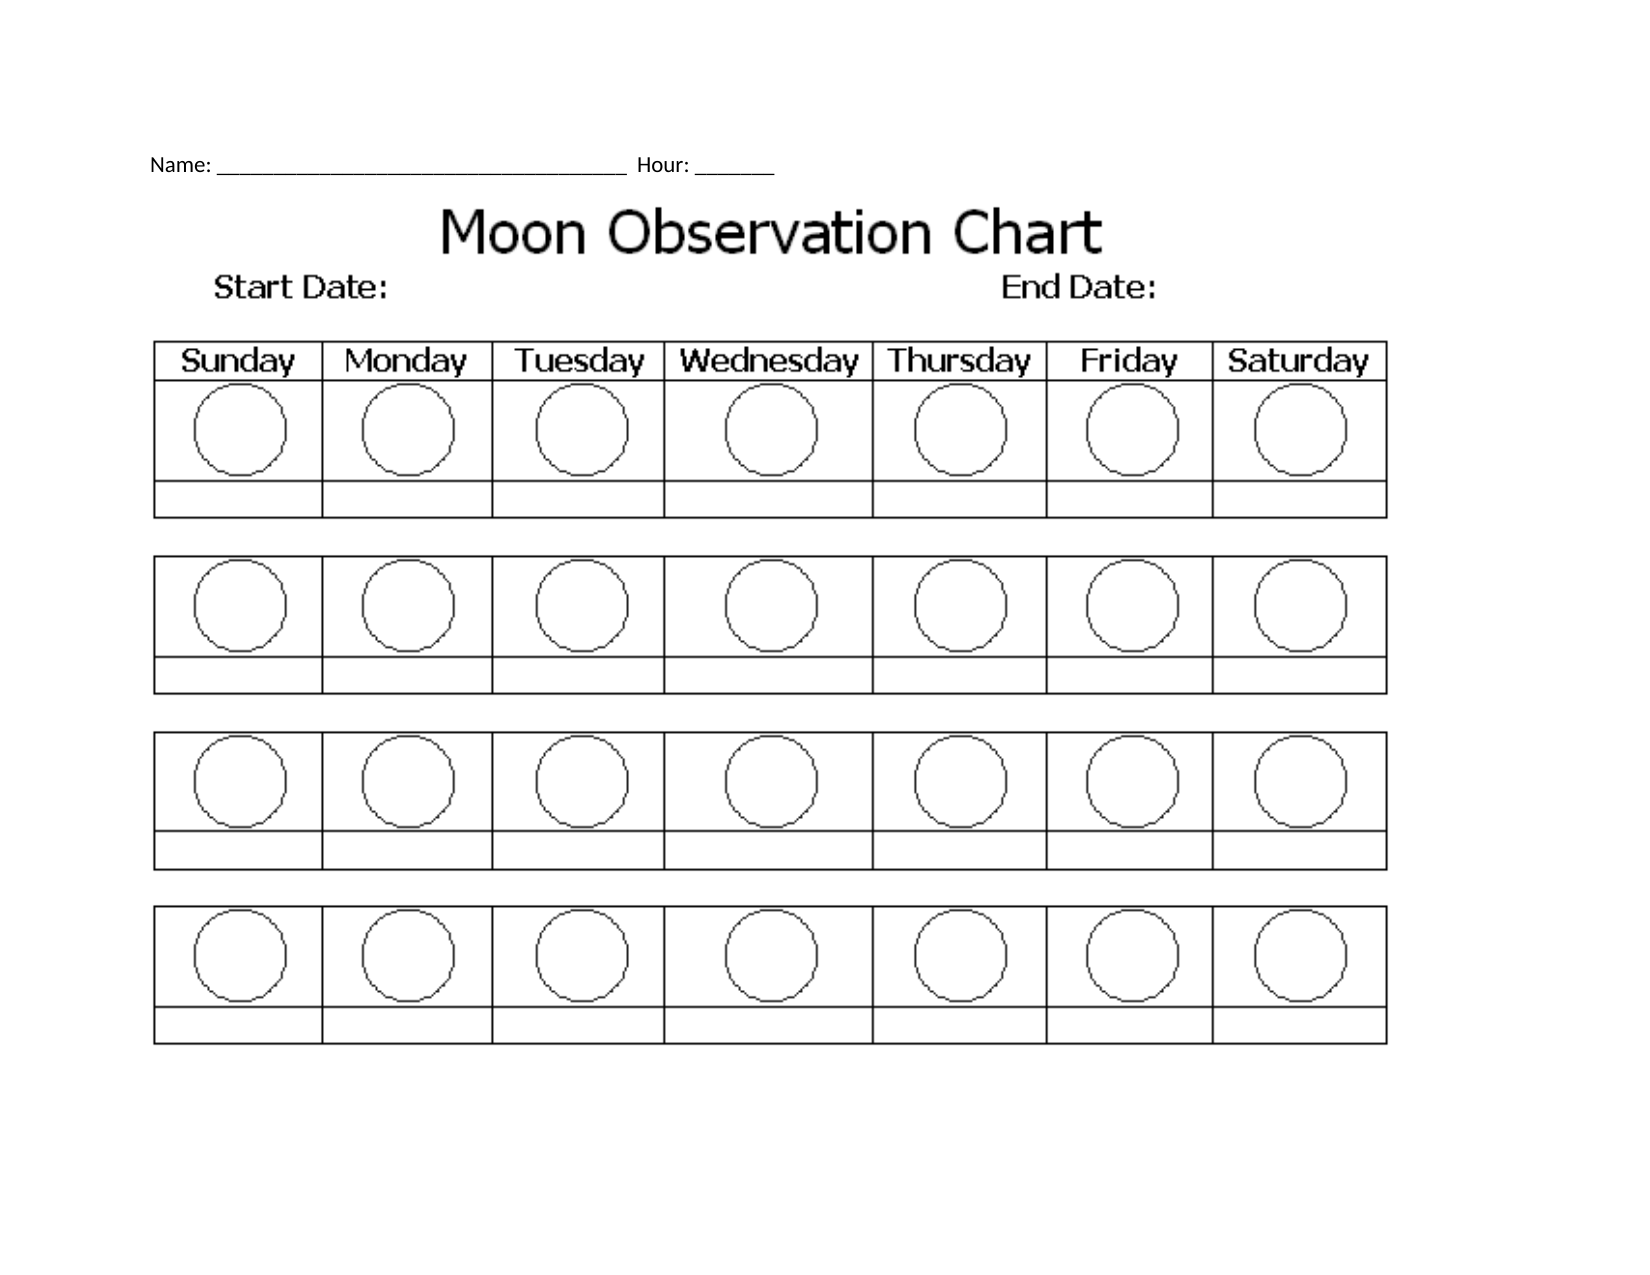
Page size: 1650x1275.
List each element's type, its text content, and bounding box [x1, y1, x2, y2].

text Name: ____________________________________ Hour: _______ [150, 150, 1500, 178]
picture [150, 203, 1389, 1049]
